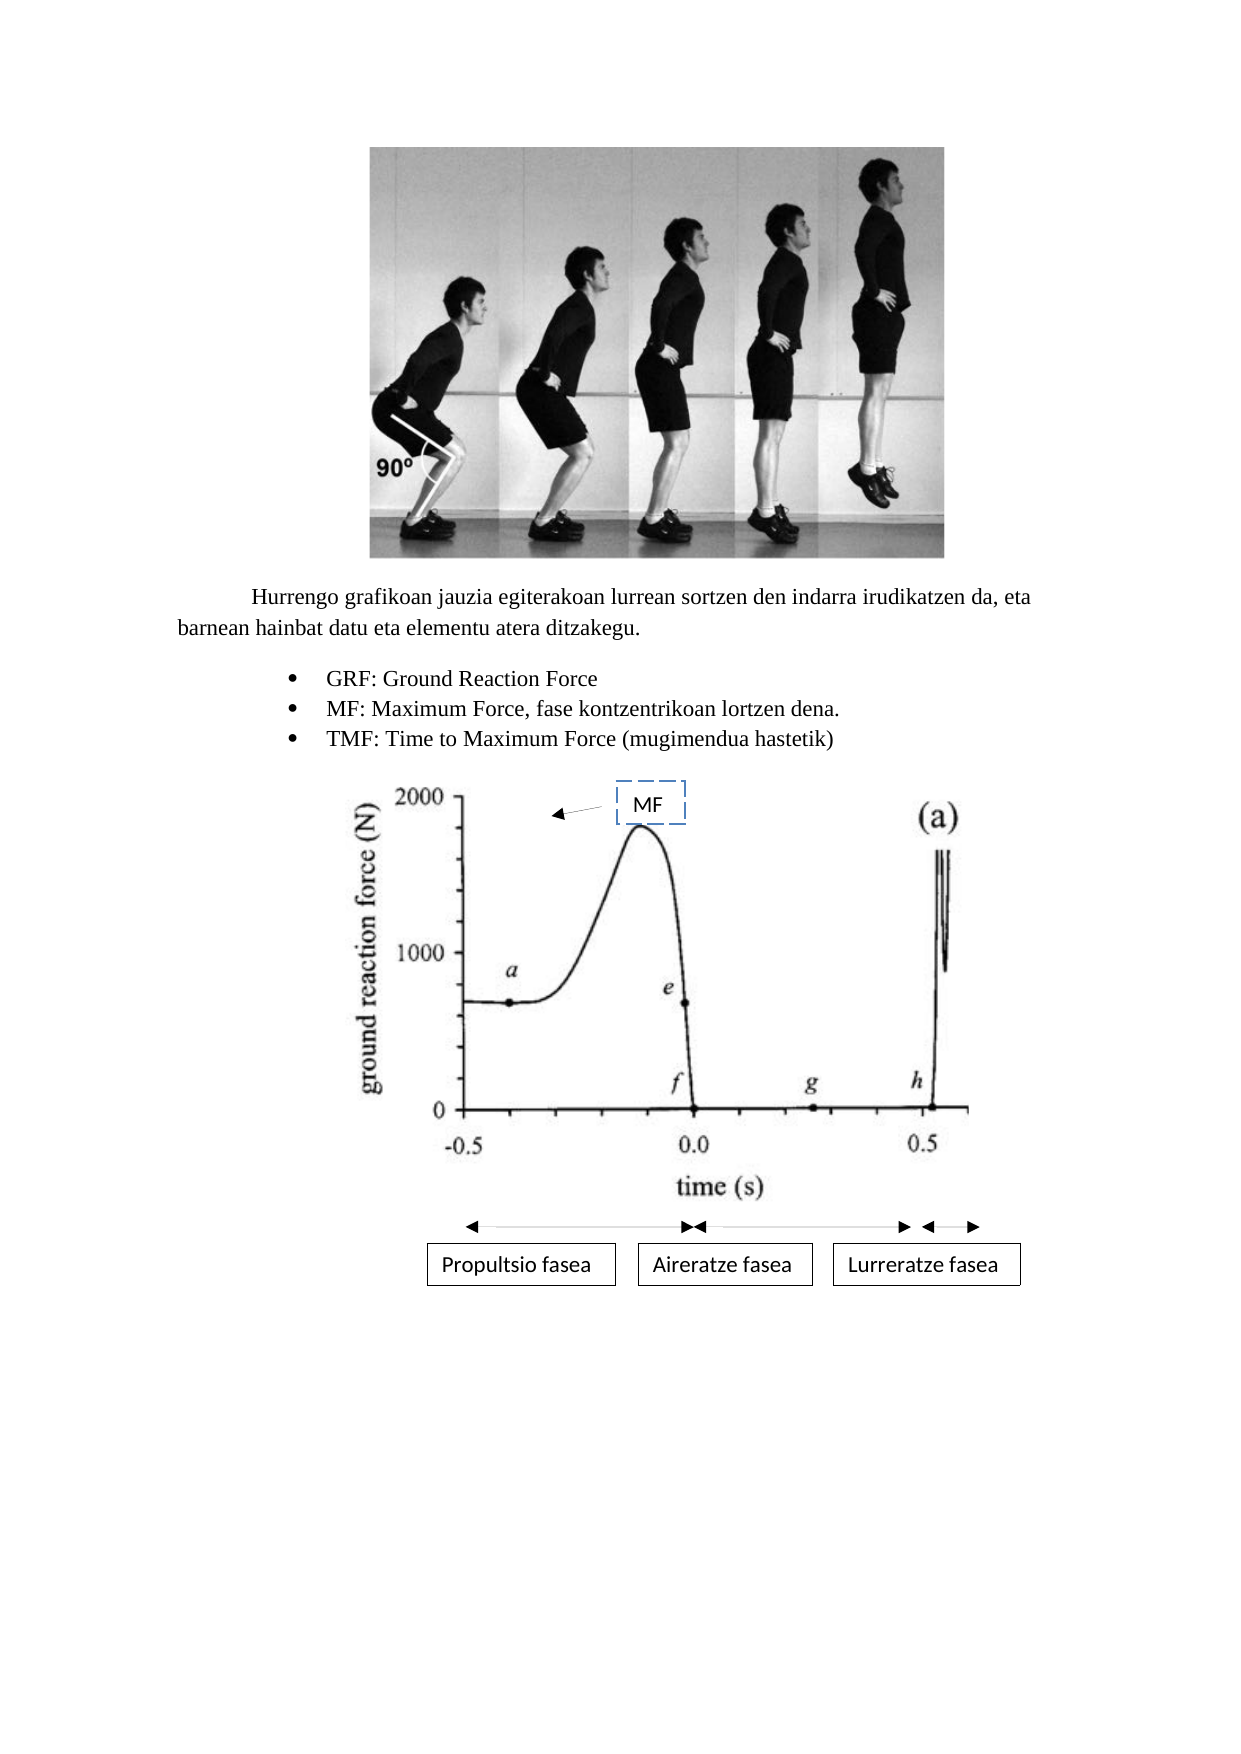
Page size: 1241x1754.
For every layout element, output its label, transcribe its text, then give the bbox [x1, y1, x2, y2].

list MF: Maximum Force, fase kontzentrikoan lortzen dena. [288, 695, 1063, 721]
list GRF: Ground Reaction Force [288, 664, 1063, 691]
text Hurrengo grafikoan jauzia egiterakoan lurrean sortzen den indarra irudikatzen da, eta barnean hainbat datu eta elementu atera ditzakegu. [177, 583, 1063, 640]
list TMF: Time to Maximum Force (mugimendua hastetik) [288, 725, 1063, 751]
